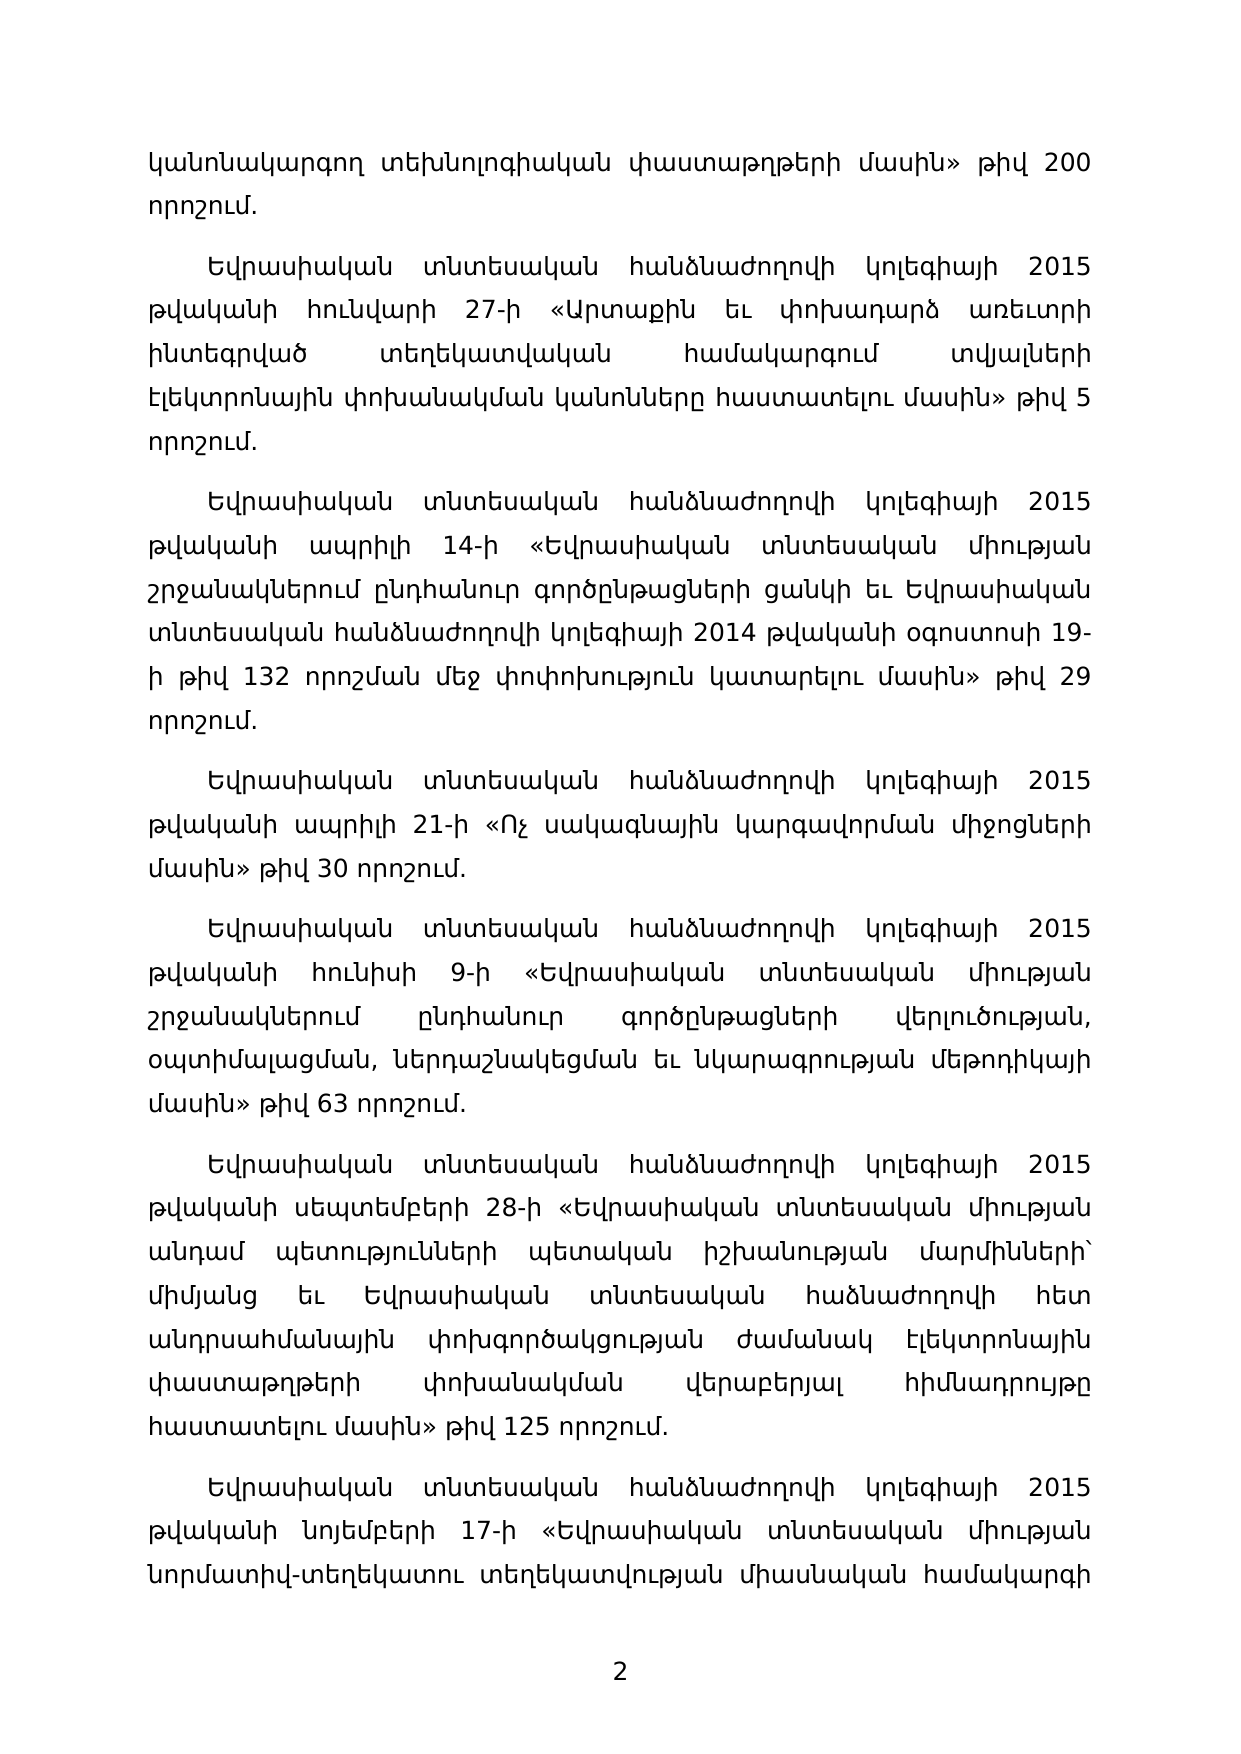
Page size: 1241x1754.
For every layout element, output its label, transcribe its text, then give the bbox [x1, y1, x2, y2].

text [148, 148, 1092, 221]
text Եվրասիական տնտեսական հանձնաժողովի կոլեգիայի 2015 թվականի ապրիլի 14-ի «Եվրասիական տնտեսական միության շրջանակներում ընդհանուր գործընթացների ցանկի եւ Եվրասիական տնտեսական հանձնաժողովի կոլեգիայի 2014 թվականի օգոստոսի 19-ի թիվ 132 որոշման մեջ փոփոխություն կատարելու մասին» թիվ 29 որոշում. [148, 487, 1092, 735]
text Եվրասիական տնտեսական հանձնաժողովի կոլեգիայի 2015 թվականի հունիսի 9-ի «Եվրասիական տնտեսական միության շրջանակներում ընդհանուր գործընթացների վերլուծության, օպտիմալացման, ներդաշնակեցման եւ նկարագրության մեթոդիկայի մասին» թիվ 63 որոշում. [148, 914, 1092, 1118]
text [148, 1473, 1092, 1589]
text Եվրասիական տնտեսական հանձնաժողովի կոլեգիայի 2015 թվականի ապրիլի 21-ի «Ոչ սակագնային կարգավորման միջոցների մասին» թիվ 30 որոշում. [148, 766, 1092, 883]
text Եվրասիական տնտեսական հանձնաժողովի կոլեգիայի 2015 թվականի սեպտեմբերի 28-ի «Եվրասիական տնտեսական միության անդամ պետությունների պետական իշխանության մարմինների՝ միմյանց եւ Եվրասիական տնտեսական հաձնաժողովի հետ անդրսահմանային փոխգործակցության ժամանակ էլեկտրոնային փաստաթղթերի փոխանակման վերաբերյալ հիմնադրույթը հաստատելու մասին» թիվ 125 որոշում. [148, 1150, 1092, 1441]
text Եվրասիական տնտեսական հանձնաժողովի կոլեգիայի 2015 թվականի հունվարի 27-ի «Արտաքին եւ փոխադարձ առեւտրի ինտեգրված տեղեկատվական համակարգում տվյալների էլեկտրոնային փոխանակման կանոնները հաստատելու մասին» թիվ 5 որոշում. [148, 252, 1093, 456]
